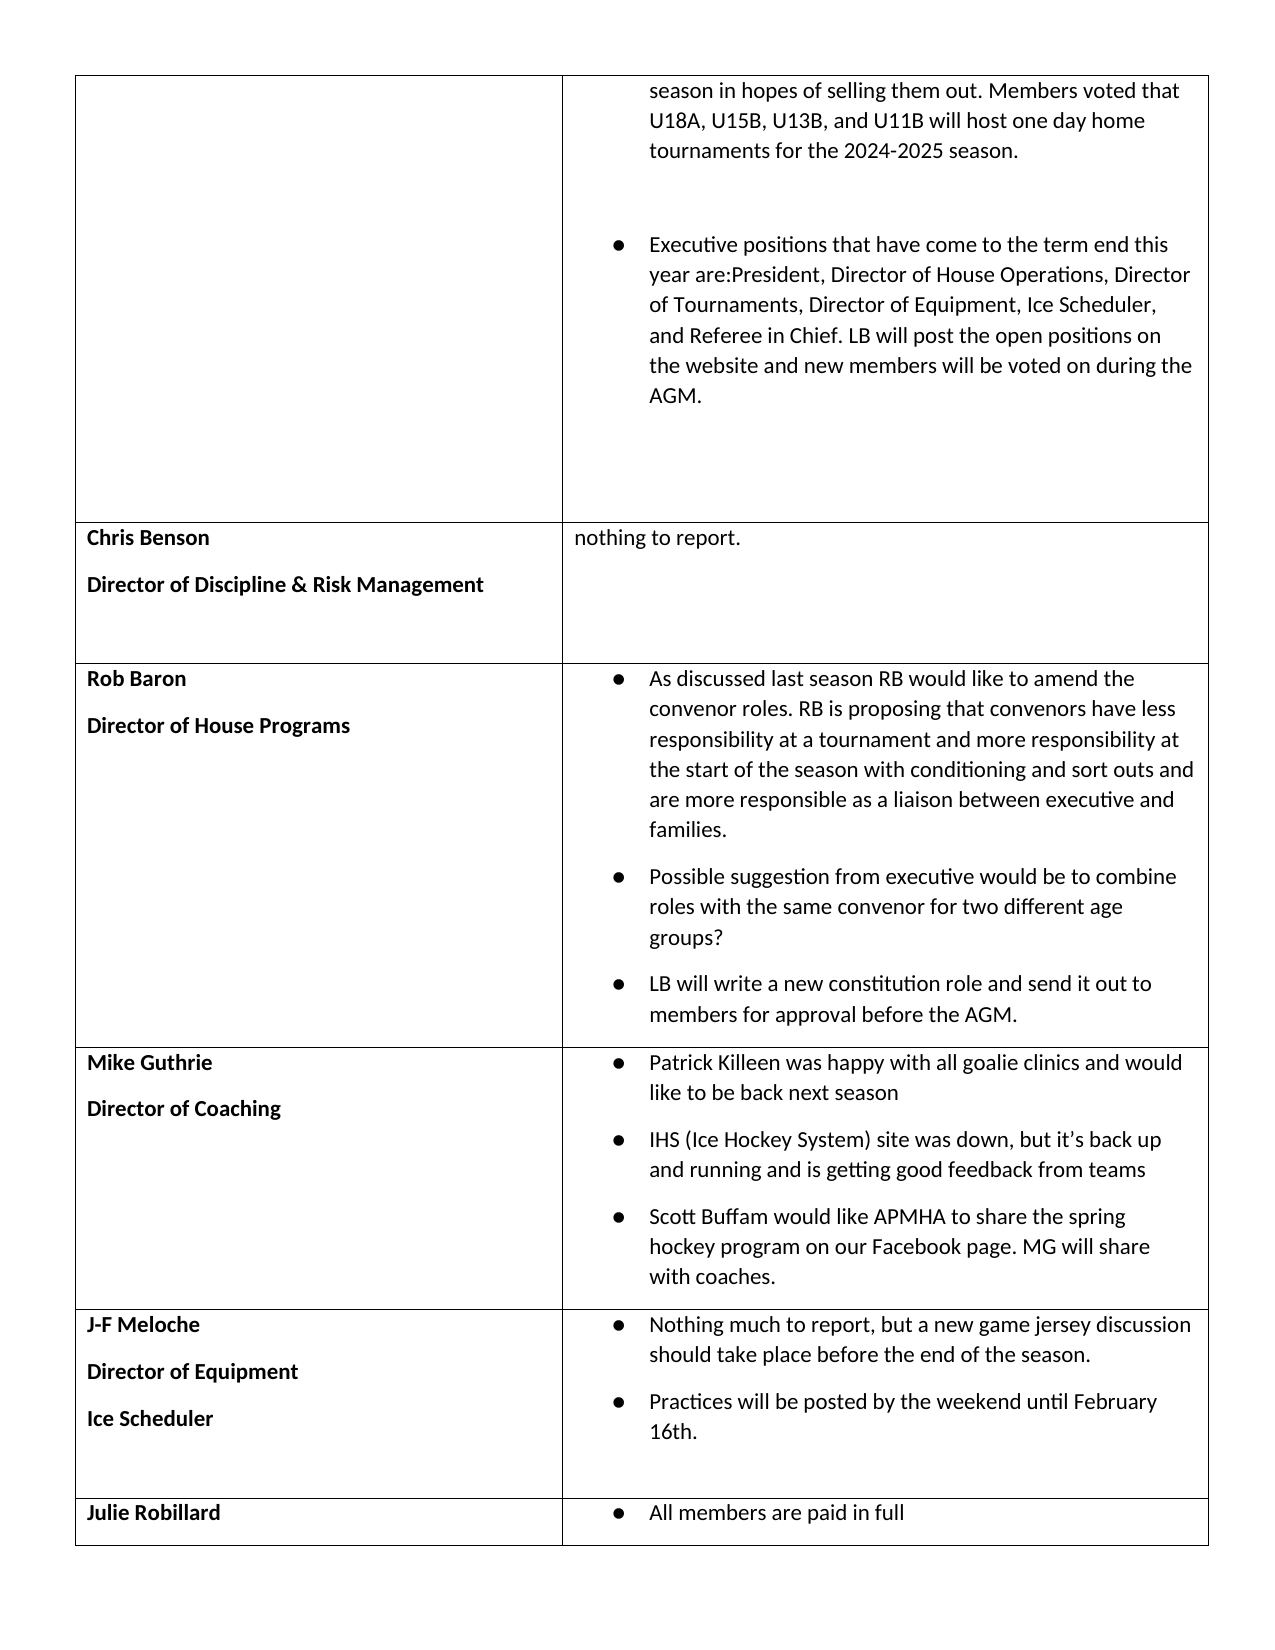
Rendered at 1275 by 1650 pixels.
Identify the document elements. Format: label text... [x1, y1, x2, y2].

table_cell As discussed last season RB would like to amend the convenor roles. RB is proposing that convenors have less responsibility at a tournament and more responsibility at the start of the season with conditioning and sort outs and are more responsible as a liaison between executive and families. Possible suggestion from executive would be to combine roles with the same convenor for two different age groups? LB will write a new constitution role and send it out to members for approval before the AGM. [563, 664, 1208, 1047]
table_cell J-F Meloche Director of Equipment Ice Scheduler [76, 1310, 562, 1497]
table_cell Patrick Killeen was happy with all goalie clinics and would like to be back next season IHS (Ice Hockey System) site was down, but it’s back up and running and is getting good feedback from teams Scott Buffam would like APMHA to share the spring hockey program on our Facebook page. MG will share with coaches. [563, 1048, 1208, 1309]
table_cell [563, 76, 1208, 522]
table_cell Mike Guthrie Director of Coaching [76, 1048, 562, 1309]
table_cell Rob Baron Director of House Programs [76, 664, 562, 1047]
table_cell Nothing much to report, but a new game jersey discussion should take place before the end of the season. Practices will be posted by the weekend until February 16th. [563, 1310, 1208, 1497]
table_cell nothing to report. [563, 523, 1208, 663]
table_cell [563, 1499, 1208, 1545]
table_cell Chris Benson Director of Discipline & Risk Management [76, 523, 562, 663]
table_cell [76, 76, 562, 522]
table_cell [76, 1499, 562, 1545]
